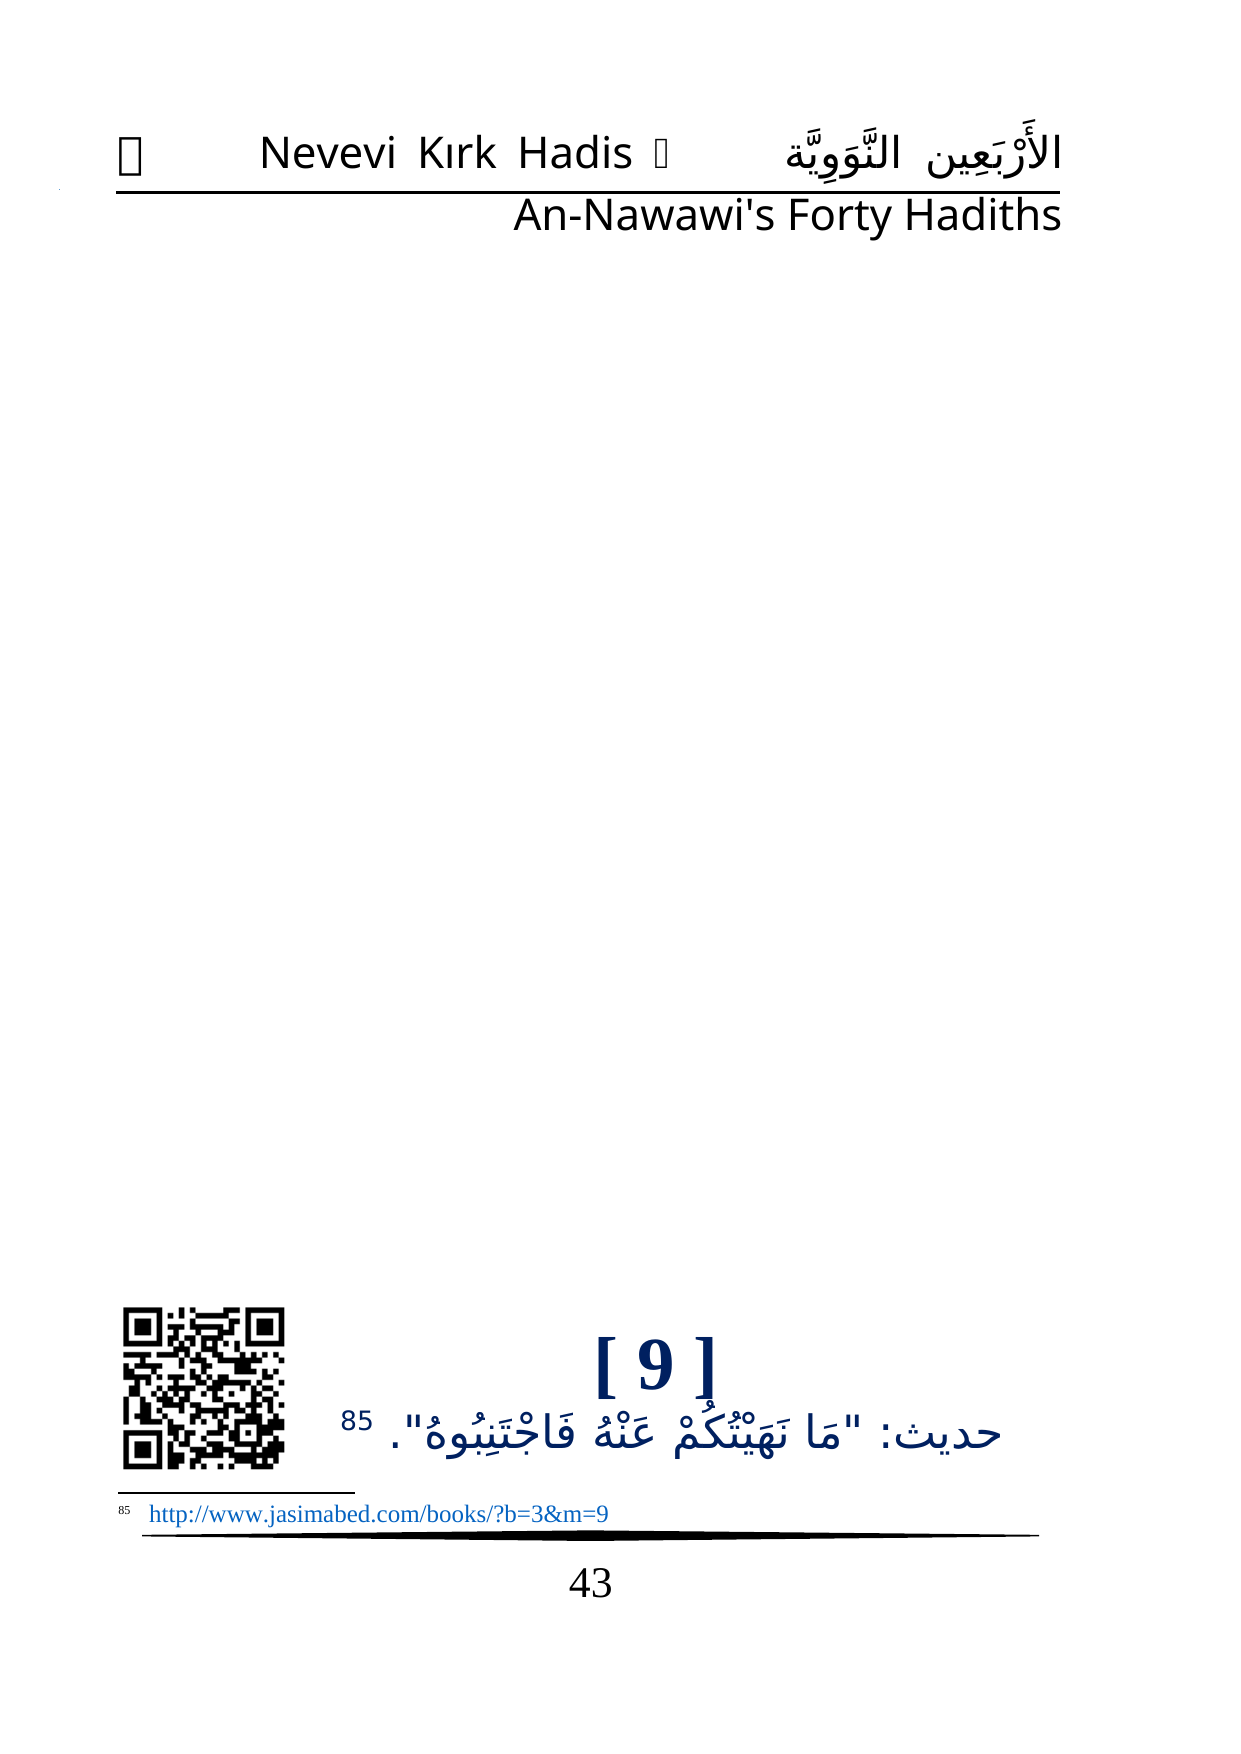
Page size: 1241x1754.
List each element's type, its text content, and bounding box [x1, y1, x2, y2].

text حديث: "مَا نَهَيْتُكُمْ عَنْهُ فَاجْتَنِبُوهُ". [290, 1406, 1063, 1459]
picture [118, 1302, 290, 1475]
text [ 9 ] [290, 1319, 1063, 1406]
